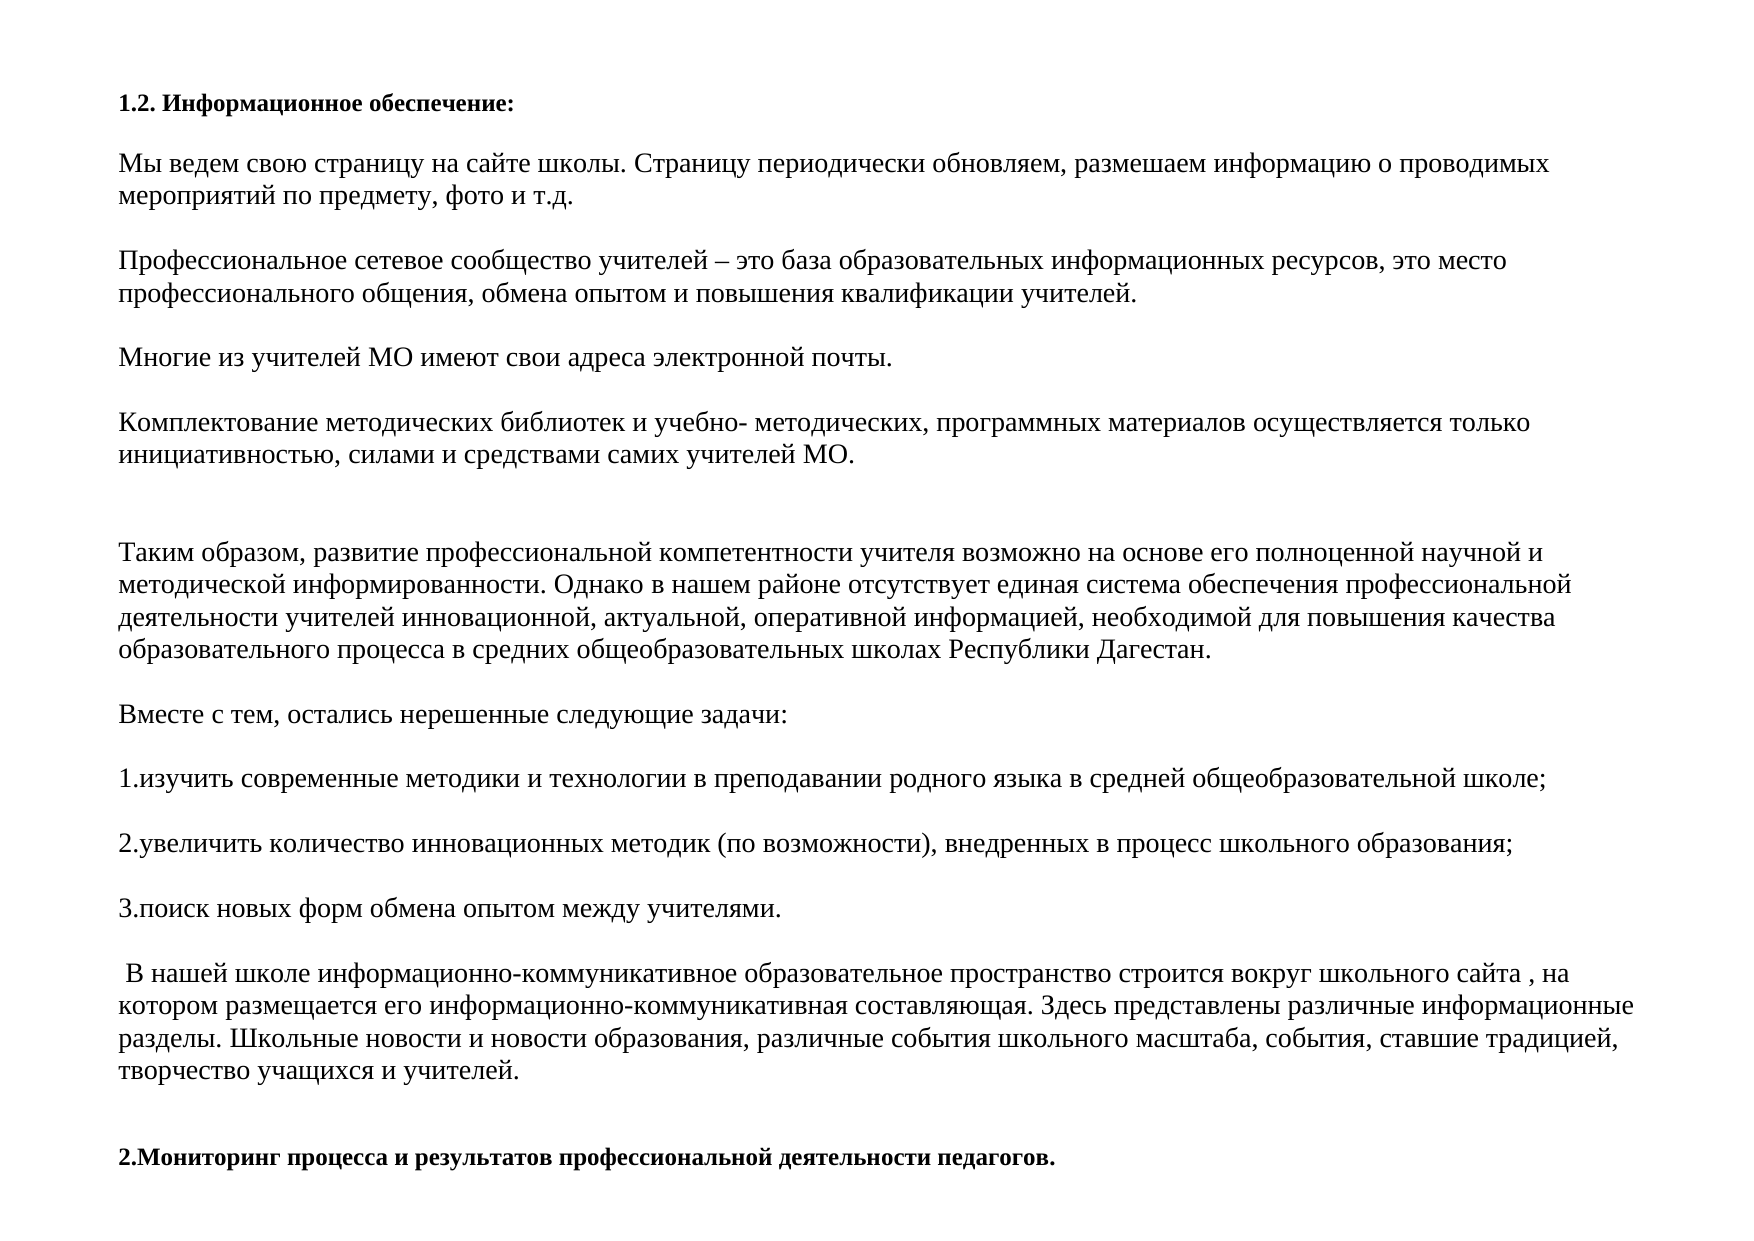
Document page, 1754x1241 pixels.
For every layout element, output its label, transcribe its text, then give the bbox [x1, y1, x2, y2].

text Таким образом, развитие профессиональной компетентности учителя возможно на основе его полноценной научной и методической информированности. Однако в нашем районе отсутствует единая система обеспечения профессиональной деятельности учителей инновационной, актуальной, оперативной информацией, необходимой для повышения качества образовательного процесса в средних общеобразовательных школах Республики Дагестан. Вместе с тем, остались нерешенные следующие задачи: 1.изучить современные методики и технологии в преподавании родного языка в средней общеобразовательной школе; 2.увеличить количество инновационных методик (по возможности), внедренных в процесс школьного образования; 3.поиск новых форм обмена опытом между учителями. В нашей школе информационно-коммуникативное образовательное пространство строится вокруг школьного сайта , на котором размещается его информационно-коммуникативная составляющая. Здесь представлены различные информационные разделы. Школьные новости и новости образования, различные события школьного масштаба, события, ставшие традицией, творчество учащихся и учителей. [118, 470, 1636, 988]
text Мы ведем свою страницу на сайте школы. Страницу периодически обновляем, размешаем информацию о проводимых мероприятий по предмету, фото и т.д. Профессиональное сетевое сообщество учителей – это база образовательных информационных ресурсов, это место профессионального общения, обмена опытом и повышения квалификации учителей. Многие из учителей МО имеют свои адреса электронной почты. Комплектование методических библиотек и учебно- методических, программных материалов осуществляется только инициативностью, силами и средствами самих учителей МО. [118, 146, 1636, 470]
text 2.Мониторинг процесса и результатов профессиональной деятельности педагогов. [118, 1142, 1636, 1171]
text Таким образом, развитие профессиональной компетентности учителя возможно на основе его полноценной научной и методической информированности. Однако в нашем районе отсутствует единая система обеспечения профессиональной деятельности учителей инновационной, актуальной, оперативной информацией, необходимой для повышения качества образовательного процесса в средних общеобразовательных школах Республики Дагестан. Вместе с тем, остались нерешенные следующие задачи: 1.изучить современные методики и технологии в преподавании родного языка в средней общеобразовательной школе; 2.увеличить количество инновационных методик (по возможности), внедренных в процесс школьного образования; 3.поиск новых форм обмена опытом между учителями. В нашей школе информационно-коммуникативное образовательное пространство строится вокруг школьного сайта , на котором размещается его информационно-коммуникативная составляющая. Здесь представлены различные информационные разделы. Школьные новости и новости образования, различные события школьного масштаба, события, ставшие традицией, творчество учащихся и учителей. [118, 1021, 1636, 1113]
text 1.2. Информационное обеспечение: [118, 88, 1636, 117]
